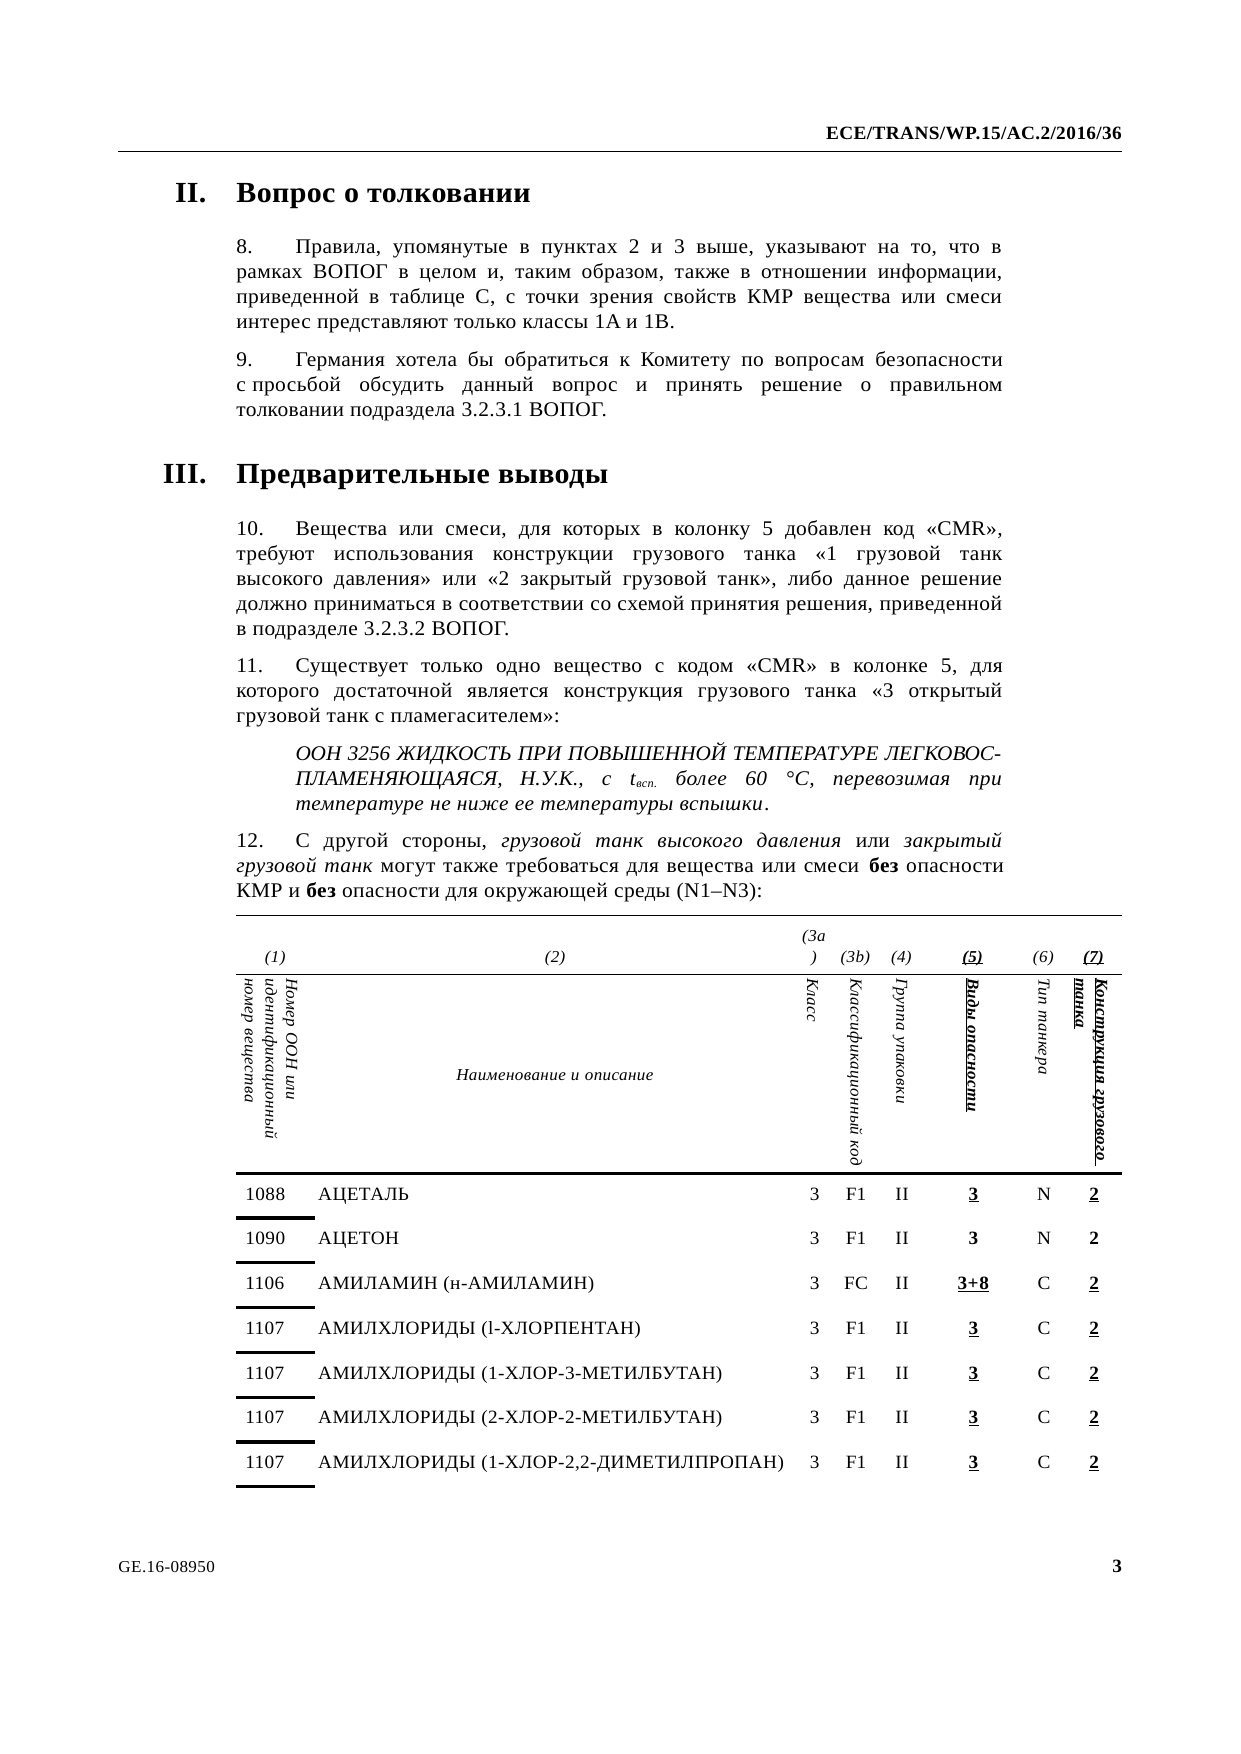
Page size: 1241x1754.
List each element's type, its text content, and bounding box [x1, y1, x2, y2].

table_cell Классификационный код [833, 975, 879, 1172]
table_cell 3 [796, 1440, 833, 1485]
table_cell C [1022, 1261, 1066, 1306]
table_cell 3 [924, 1175, 1022, 1216]
table_header (2) [315, 916, 796, 974]
table_cell АЦЕТОН [315, 1216, 796, 1261]
table_cell АЦЕТАЛЬ [315, 1175, 796, 1216]
table_cell АМИЛХЛОРИДЫ (1-ХЛОР-3-МЕТИЛБУТАН) [315, 1351, 796, 1396]
table_cell 3 [796, 1261, 833, 1306]
table_cell 3 [796, 1175, 833, 1216]
table_cell 3 [796, 1396, 833, 1440]
table_header (6) [1022, 916, 1066, 974]
table_cell 1106 [236, 1264, 315, 1306]
table_cell F1 [833, 1306, 879, 1351]
table_cell II [879, 1216, 924, 1261]
table_cell Наименование и описание [315, 975, 796, 1172]
table_cell Конструкция грузового танка [1066, 975, 1122, 1172]
table_header (1) [236, 916, 315, 974]
table_cell АМИЛХЛОРИДЫ (2-ХЛОР-2-МЕТИЛБУТАН) [315, 1396, 796, 1440]
table_cell Группа упаковки [879, 975, 924, 1172]
table_cell АМИЛХЛОРИДЫ (l-ХЛОРПЕНТАН) [315, 1306, 796, 1351]
table_cell 3 [796, 1216, 833, 1261]
table_cell 3+8 [924, 1261, 1022, 1306]
table_cell N [1022, 1216, 1066, 1261]
table_cell 3 [924, 1440, 1022, 1485]
table_cell II [879, 1261, 924, 1306]
table_cell FC [833, 1261, 879, 1306]
table_cell N [1022, 1175, 1066, 1216]
text ООН 3256 ЖИДКОСТЬ ПРИ ПОВЫШЕННОЙ ТЕМПЕРАТУРЕ ЛЕГКОВОС-ПЛАМЕНЯЮЩАЯСЯ, Н.У.К., с tвсп. более 60 °C, перевозимая при температуре не ниже ее температуры вспышки. [236, 740, 1004, 815]
table_cell C [1022, 1440, 1066, 1485]
table_cell C [1022, 1306, 1066, 1351]
table_cell II [879, 1306, 924, 1351]
table_cell 1090 [236, 1220, 315, 1261]
table_cell 1107 [236, 1444, 315, 1485]
table_header (5) [924, 916, 1022, 974]
table_cell F1 [833, 1440, 879, 1485]
table_cell 2 [1066, 1216, 1122, 1261]
table_header (3b) [833, 916, 879, 974]
table_cell F1 [833, 1351, 879, 1396]
text 9. Германия хотела бы обратиться к Комитету по вопросам безопасности с просьбой обсудить данный вопрос и принять решение о правильном толковании подраздела 3.2.3.1 ВОПОГ. [236, 346, 1004, 421]
table_cell АМИЛХЛОРИДЫ (1-ХЛОР-2,2-ДИМЕТИЛПРОПАН) [315, 1440, 796, 1485]
table_cell 3 [924, 1396, 1022, 1440]
table_header (4) [879, 916, 924, 974]
table_cell F1 [833, 1175, 879, 1216]
table_header (7) [1066, 916, 1122, 974]
table_cell F1 [833, 1216, 879, 1261]
text 8. Правила, упомянутые в пунктах 2 и 3 выше, указывают на то, что в рамках ВОПОГ в целом и, таким образом, также в отношении информации, приведенной в таблице C, с точки зрения свойств КМР вещества или смеси интерес представляют только классы 1A и 1B. [236, 233, 1004, 333]
table_cell 2 [1066, 1175, 1122, 1216]
table_cell 2 [1066, 1306, 1122, 1351]
table_cell 2 [1066, 1440, 1122, 1485]
table_cell АМИЛАМИН (н-АМИЛАМИН) [315, 1261, 796, 1306]
table_cell C [1022, 1351, 1066, 1396]
table_cell 3 [924, 1306, 1022, 1351]
table_cell II [879, 1175, 924, 1216]
table_cell 1107 [236, 1309, 315, 1351]
table_cell II [879, 1440, 924, 1485]
table_header (3a) [796, 916, 833, 974]
table_cell Виды опасности [924, 975, 1022, 1172]
table_cell 3 [796, 1306, 833, 1351]
table_cell 2 [1066, 1351, 1122, 1396]
table_cell Класс [796, 975, 833, 1172]
text II. Вопрос о толковании [118, 177, 1004, 208]
table_cell F1 [833, 1396, 879, 1440]
table_cell Тип танкера [1022, 975, 1066, 1172]
text 12. С другой стороны, грузовой танк высокого давления или закрытый грузовой танк могут также требоваться для вещества или смеси без опасности КМР и без опасности для окружающей среды (N1–N3): [236, 827, 1004, 902]
text 10. Вещества или смеси, для которых в колонку 5 добавлен код «CMR», требуют использования конструкции грузового танка «1 грузовой танк высокого давления» или «2 закрытый грузовой танк», либо данное решение должно приниматься в соответствии со схемой принятия решения, приведенной в подразделе 3.2.3.2 ВОПОГ. [236, 515, 1004, 640]
text III. Предварительные выводы [118, 458, 1004, 490]
table_cell Номер ООН или идентификационный номер вещества [236, 975, 315, 1172]
table_cell 1107 [236, 1354, 315, 1396]
table_cell 3 [924, 1216, 1022, 1261]
table_cell 3 [796, 1351, 833, 1396]
table_cell C [1022, 1396, 1066, 1440]
table_cell 2 [1066, 1396, 1122, 1440]
table_cell 3 [924, 1351, 1022, 1396]
table_cell 1107 [236, 1399, 315, 1440]
text 11. Существует только одно вещество с кодом «CMR» в колонке 5, для которого достаточной является конструкция грузового танка «3 открытый грузовой танк с пламегасителем»: [236, 652, 1004, 727]
table_cell II [879, 1351, 924, 1396]
table_cell 1088 [236, 1175, 315, 1216]
table_cell II [879, 1396, 924, 1440]
table_cell 2 [1066, 1261, 1122, 1306]
